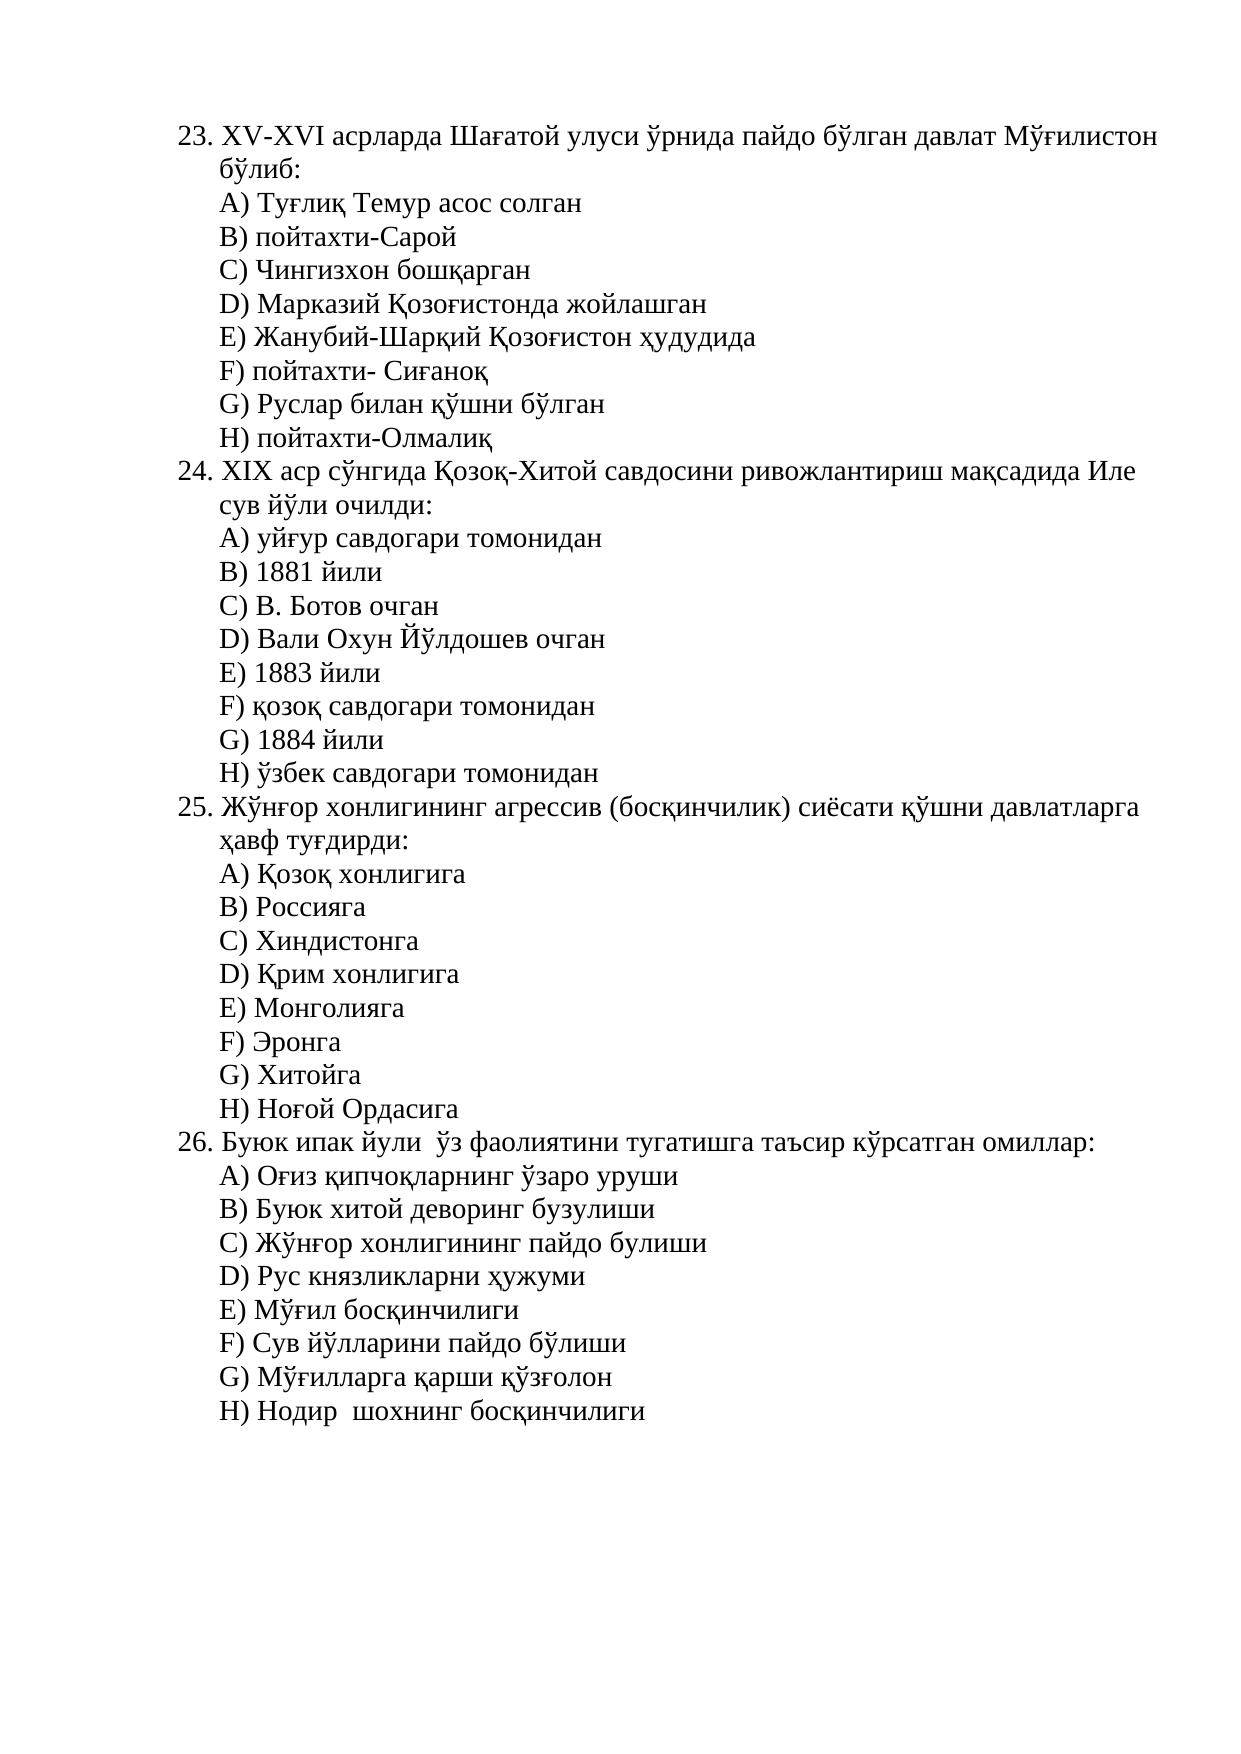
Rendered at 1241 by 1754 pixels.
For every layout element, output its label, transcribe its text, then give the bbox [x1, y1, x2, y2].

table_cell 24. XIX аср сўнгида Қозоқ-Хитой савдосини ривожлантириш мақсадида Иле сув йўли очилди: A) уйғур савдогари томонидан B) 1881 йили C) В. Ботов очган D) Вали Охун Йўлдошев очган E) 1883 йили F) қозоқ савдогари томонидан G) 1884 йили H) ўзбек савдогари томонидан [166, 454, 1170, 789]
table_cell 25. Жўнғор хонлигининг агрессив (босқинчилик) сиёсати қўшни давлатларга ҳавф туғдирди: A) Қозоқ хонлигига B) Россияга C) Хиндистонга D) Қрим хонлигига E) Монголияга F) Эронга G) Хитойга H) Ноғой Ордасига [166, 789, 1170, 1124]
table_cell 23. XV-XVI асрларда Шағатой улуси ўрнида пайдо бўлган давлат Мўғилистон бўлиб: A) Туғлиқ Темур асос солган B) пойтахти-Сарой C) Чингизхон бошқарган D) Марказий Қозоғистонда жойлашган E) Жанубий-Шарқий Қозоғистон ҳудудида F) пойтахти- Сиғаноқ G) Руслар билан қўшни бўлган H) пойтахти-Олмалиқ [166, 118, 1170, 453]
table_cell 26. Буюк ипак йули ўз фаолиятини тугатишга таъсир кўрсатган омиллар: A) Оғиз қипчоқларнинг ўзаро уруши B) Буюк хитой деворинг бузулиши C) Жўнғор хонлигининг пайдо булиши D) Рус князликларни ҳужуми E) Мўғил босқинчилиги F) Сув йўлларини пайдо бўлиши G) Мўғилларга қарши қўзғолон H) Нодир шохнинг босқинчилиги [166, 1124, 1170, 1426]
